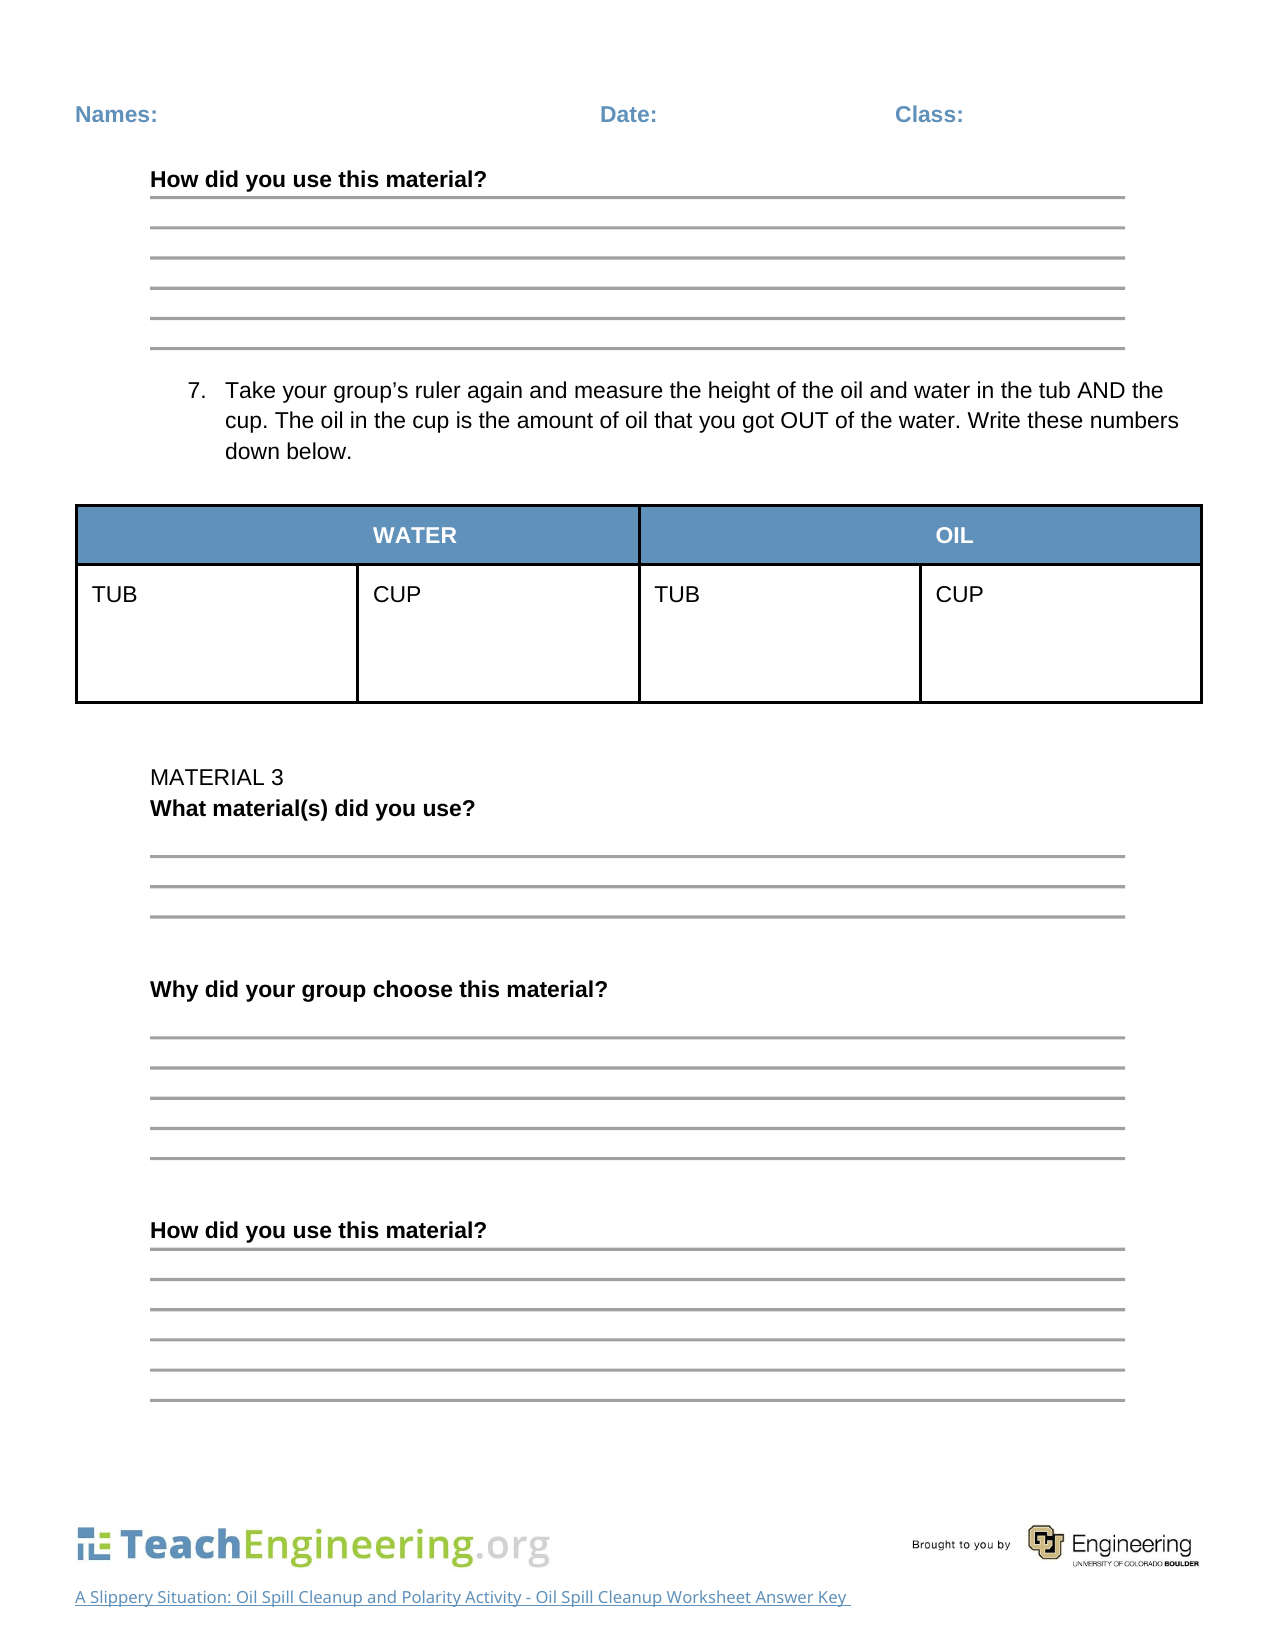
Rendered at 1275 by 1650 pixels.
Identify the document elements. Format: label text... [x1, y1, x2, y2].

text How did you use this material? [150, 166, 1200, 373]
table_cell CUP [359, 566, 638, 701]
picture [75, 1520, 1200, 1571]
list Take your group’s ruler again and measure the height of the oil and water in the tub AND the cup. The oil in the cup is the amount of oil that you got OUT of the water. Write these numbers down below. [187, 377, 1200, 464]
text MATERIAL 3 [150, 764, 1200, 791]
table_cell TUB [78, 566, 356, 701]
table_header [641, 507, 920, 563]
text How did you use this material? [150, 1217, 1200, 1425]
table_cell TUB [641, 566, 919, 701]
table_header OIL [920, 507, 1200, 563]
table_header [78, 507, 358, 563]
table_cell CUP [922, 566, 1200, 701]
text What material(s) did you use? [150, 794, 1200, 821]
table_header WATER [358, 507, 638, 563]
text Why did your group choose this material? [150, 976, 1200, 1002]
